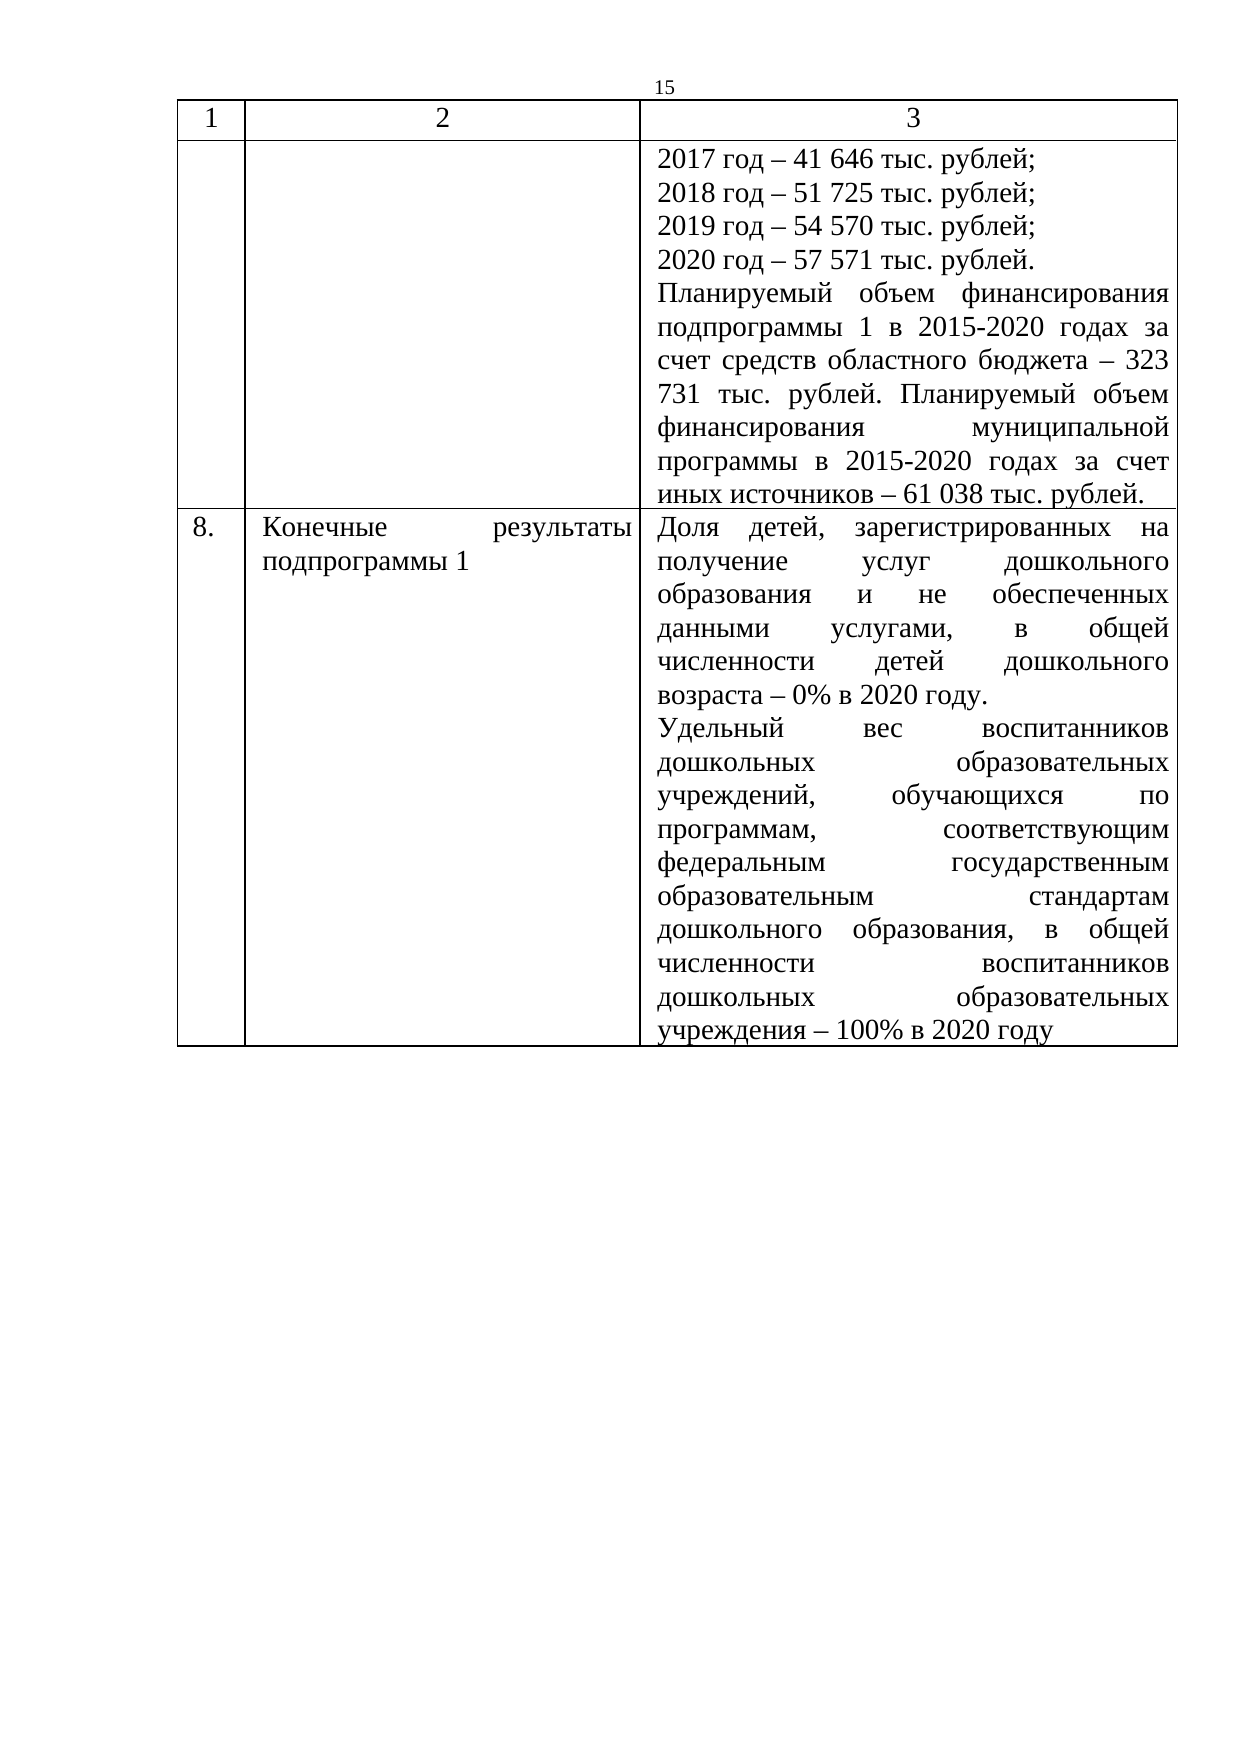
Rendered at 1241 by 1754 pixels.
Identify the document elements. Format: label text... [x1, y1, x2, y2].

table_cell [246, 141, 639, 508]
table_cell 2017 год – 41 646 тыс. рублей; 2018 год – 51 725 тыс. рублей; 2019 год – 54 570 тыс. рублей; 2020 год – 57 571 тыс. рублей. Планируемый объем финансирования подпрограммы 1 в 2015-2020 годах за счет средств областного бюджета – 323 731 тыс. рублей. Планируемый объем финансирования муниципальной программы в 2015-2020 годах за счет иных источников – 61 038 тыс. рублей. [641, 140, 1177, 508]
table_cell Конечные результаты подпрограммы 1 [246, 509, 639, 1045]
table_header 2 [246, 101, 639, 140]
table_header 1 [178, 101, 244, 140]
table_cell Доля детей, зарегистрированных на получение услуг дошкольного образования и не обеспеченных данными услугами, в общей численности детей дошкольного возраста – 0% в 2020 году. Удельный вес воспитанников дошкольных образовательных учреждений, обучающихся по программам, соответствующим федеральным государственным образовательным стандартам дошкольного образования, в общей численности воспитанников дошкольных образовательных учреждения – 100% в 2020 году [641, 508, 1177, 1045]
table_header 3 [641, 101, 1177, 140]
table_cell [178, 509, 244, 1045]
table_cell [178, 141, 244, 508]
